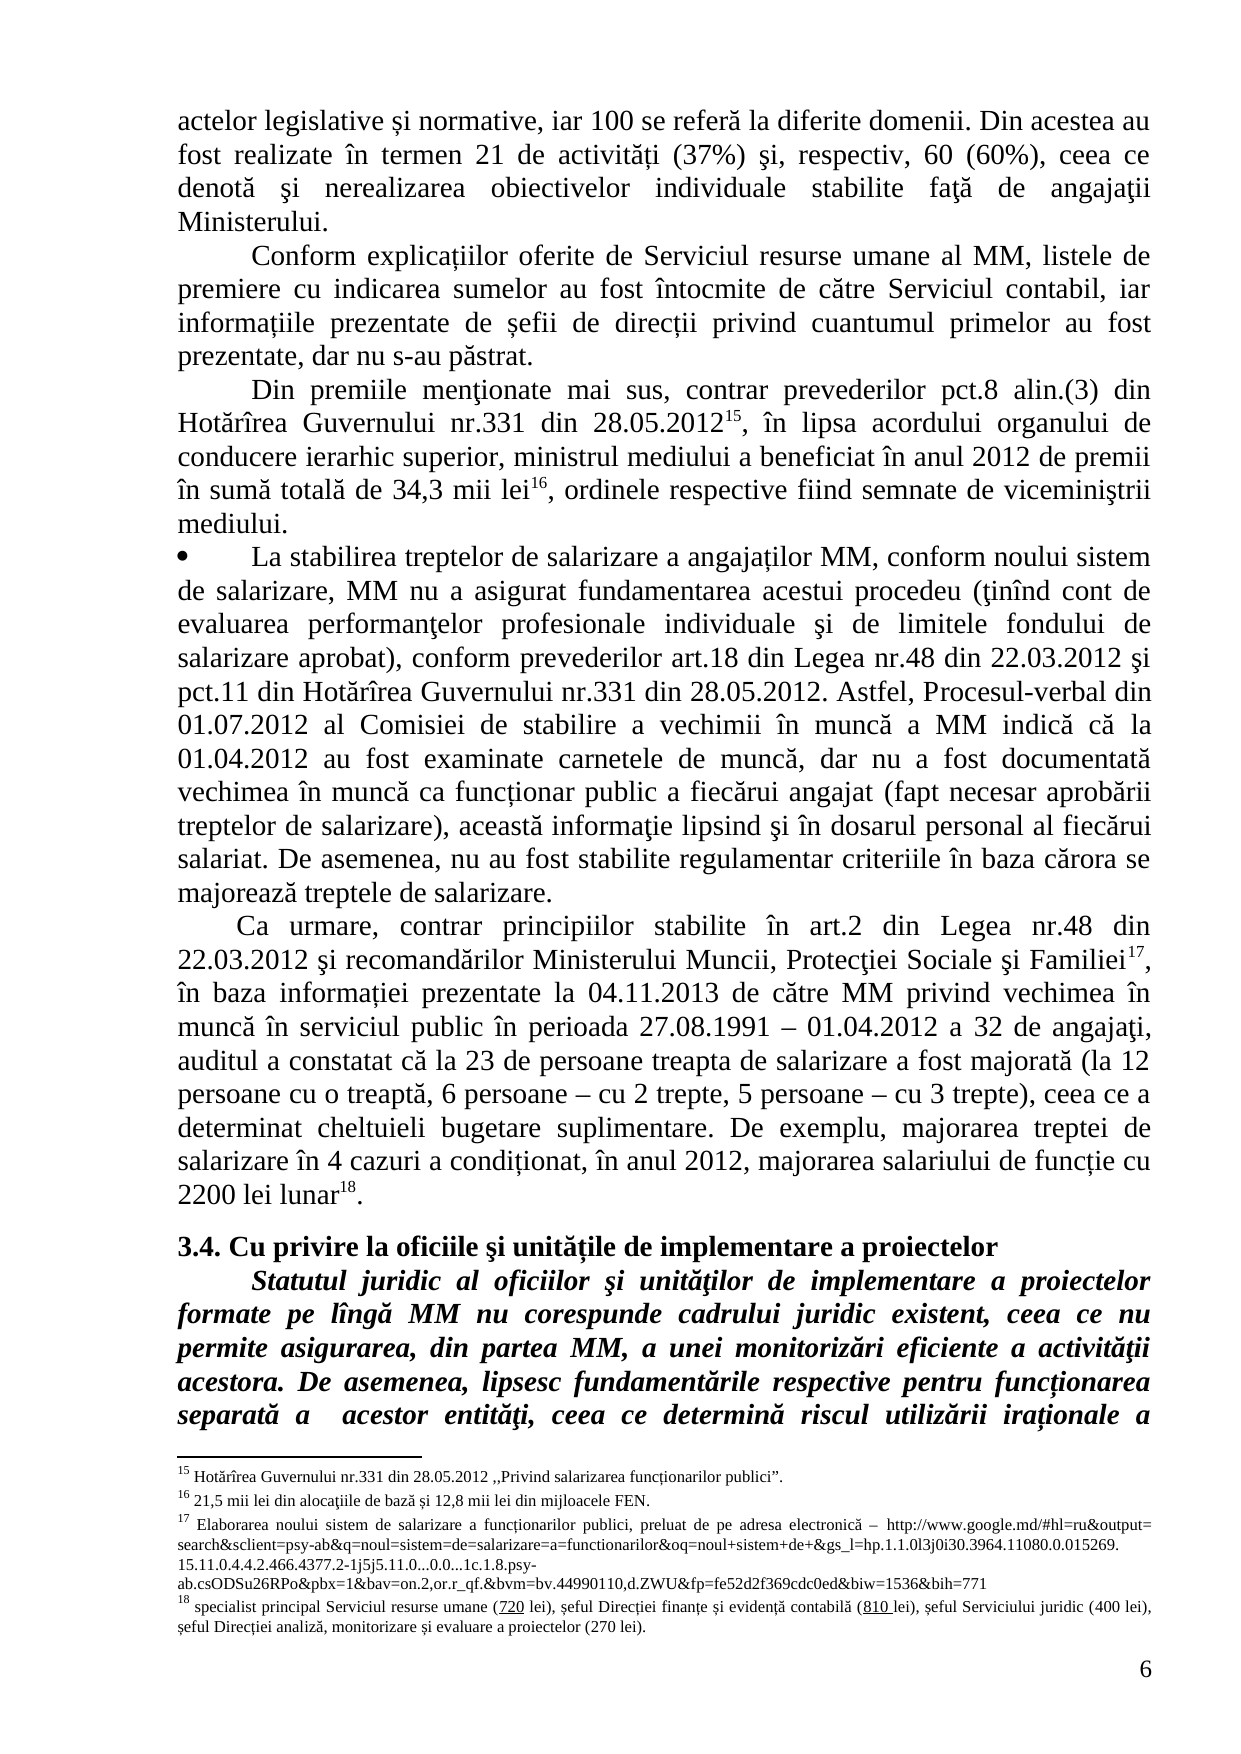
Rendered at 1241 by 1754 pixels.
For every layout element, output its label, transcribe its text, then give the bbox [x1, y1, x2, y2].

text 3.4. Cu privire la oficiile şi unitățile de implementare a proiectelor [177, 1229, 1152, 1263]
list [177, 103, 1152, 238]
text Conform explicațiilor oferite de Serviciul resurse umane al MM, listele de premiere cu indicarea sumelor au fost întocmite de către Serviciul contabil, iar informațiile prezentate de șefii de direcții privind cuantumul primelor au fost prezentate, dar nu s-au păstrat. [177, 238, 1152, 372]
text Din premiile menţionate mai sus, contrar prevederilor pct.8 alin.(3) din Hotărîrea Guvernului nr.331 din 28.05.2012, în lipsa acordului organului de conducere ierarhic superior, ministrul mediului a beneficiat în anul 2012 de premii în sumă totală de 34,3 mii lei, ordinele respective fiind semnate de viceminiştrii mediului. [177, 372, 1152, 539]
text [177, 1263, 1152, 1431]
list Ca urmare, contrar principiilor stabilite în art.2 din Legea nr.48 din 22.03.2012 şi recomandărilor Ministerului Muncii, Protecţiei Sociale şi Familiei, în baza informației prezentate la 04.11.2013 de către MM privind vechimea în muncă în serviciul public în perioada 27.08.1991 – 01.04.2012 a 32 de angajaţi, auditul a constatat că la 23 de persoane treapta de salarizare a fost majorată (la 12 persoane cu o treaptă, 6 persoane – cu 2 trepte, 5 persoane – cu 3 trepte), ceea ce a determinat cheltuieli bugetare suplimentare. De exemplu, majorarea treptei de salarizare în 4 cazuri a condiționat, în anul 2012, majorarea salariului de funcție cu 2200 lei lunar. [177, 908, 1152, 1210]
list La stabilirea treptelor de salarizare a angajaților MM, conform noului sistem de salarizare, MM nu a asigurat fundamentarea acestui procedeu (ţinînd cont de evaluarea performanţelor profesionale individuale şi de limitele fondului de salarizare aprobat), conform prevederilor art.18 din Legea nr.48 din 22.03.2012 şi pct.11 din Hotărîrea Guvernului nr.331 din 28.05.2012. Astfel, Procesul-verbal din 01.07.2012 al Comisiei de stabilire a vechimii în muncă a MM indică că la 01.04.2012 au fost examinate carnetele de muncă, dar nu a fost documentată vechimea în muncă ca funcționar public a fiecărui angajat (fapt necesar aprobării treptelor de salarizare), această informaţie lipsind şi în dosarul personal al fiecărui salariat. De asemenea, nu au fost stabilite regulamentar criteriile în baza cărora se majorează treptele de salarizare. [177, 539, 1152, 908]
